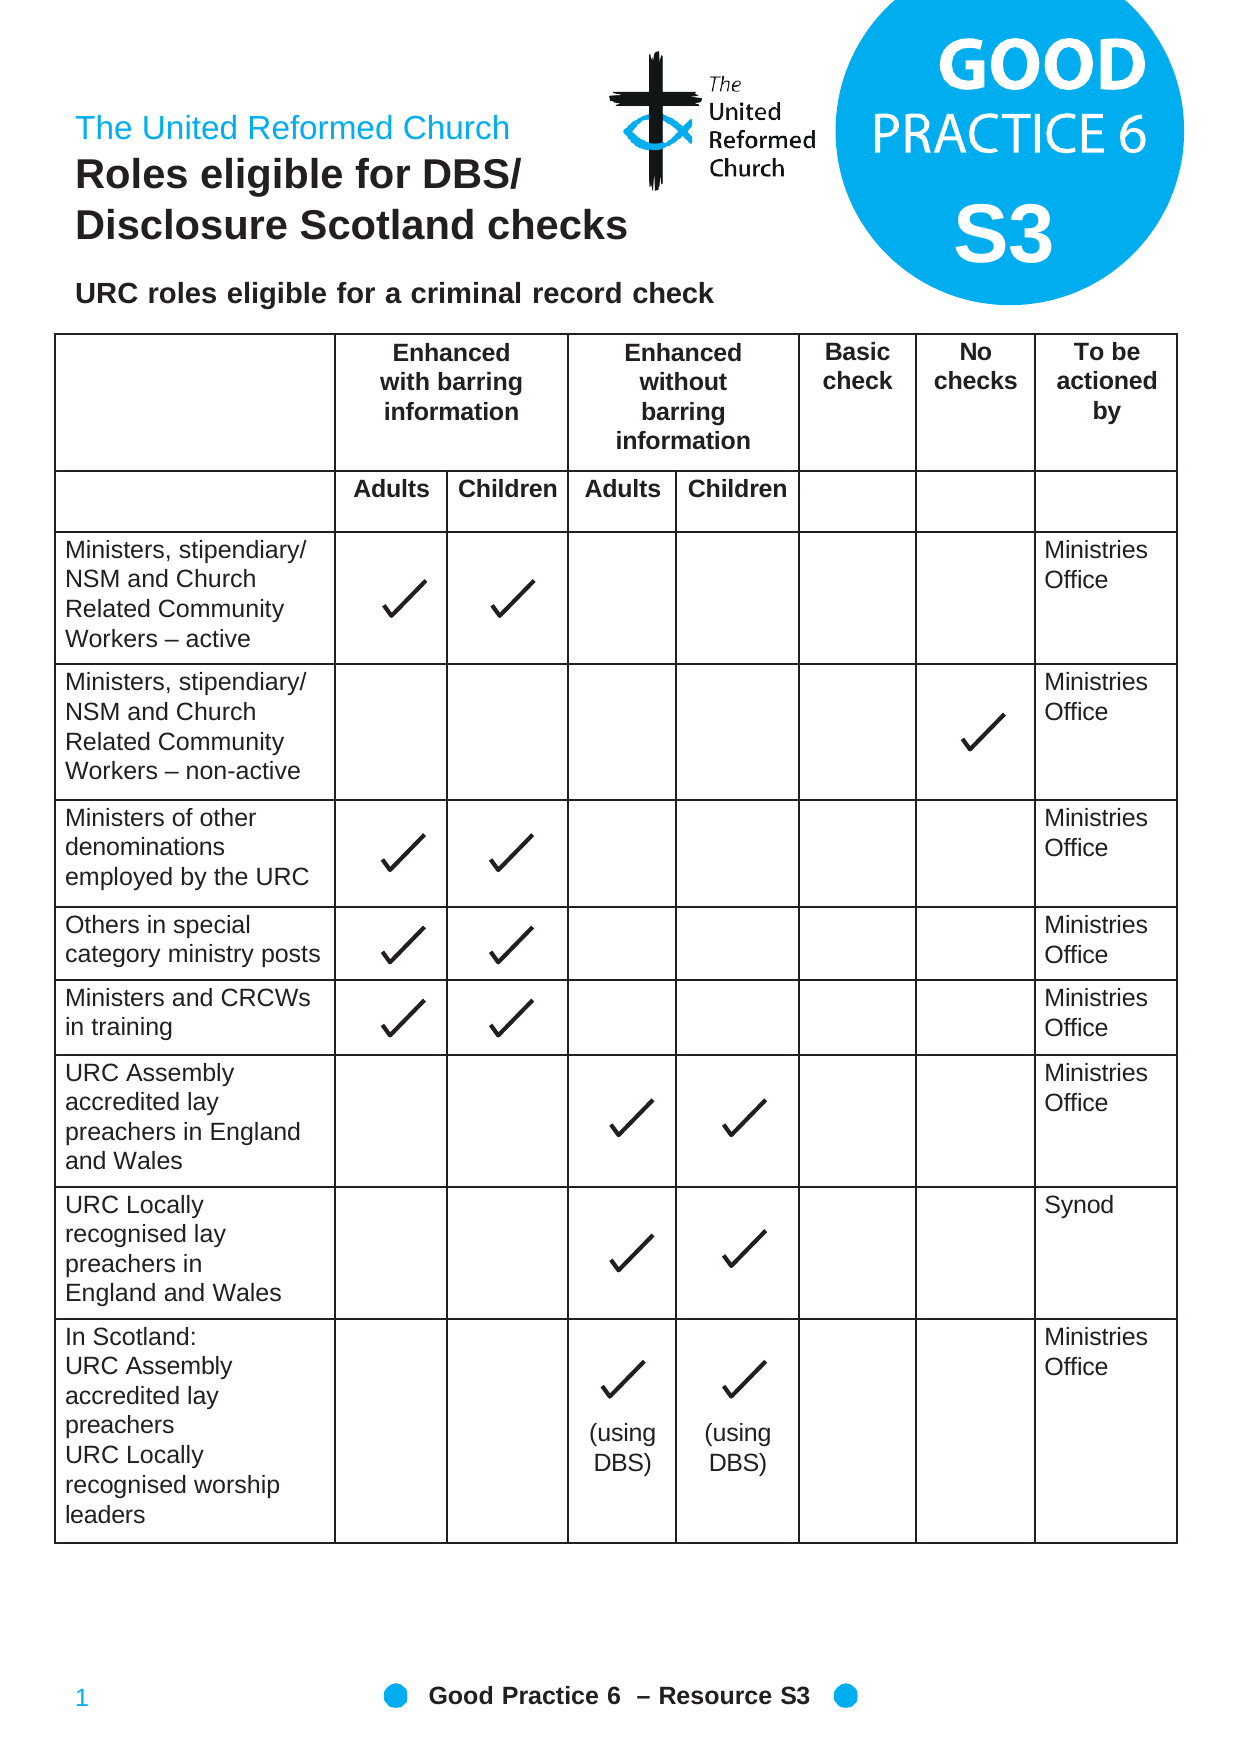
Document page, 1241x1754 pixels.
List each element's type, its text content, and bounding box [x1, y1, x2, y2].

table_header [56, 335, 334, 469]
table_cell [677, 1056, 798, 1186]
table_cell Ministries Office [1036, 801, 1176, 906]
table_cell [677, 801, 798, 906]
table_cell (using DBS) [677, 1320, 798, 1542]
table_cell [448, 1320, 567, 1542]
table_cell [800, 472, 915, 531]
picture [833, 1701, 839, 1708]
table_cell [336, 1320, 446, 1542]
table_cell [917, 533, 1034, 663]
table_header To be actioned by [1036, 335, 1176, 469]
table_cell [569, 801, 675, 906]
table_cell Synod [1036, 1188, 1176, 1318]
table_cell [569, 533, 675, 663]
picture [383, 1683, 391, 1691]
picture [401, 1683, 408, 1689]
table_cell In Scotland: URC Assembly accredited lay preachers URC Locally recognised worship leaders [56, 1320, 334, 1542]
table_cell [677, 1188, 798, 1318]
table_cell (using DBS) [569, 1320, 675, 1542]
table_cell [336, 981, 446, 1053]
table_cell Ministries Office [1036, 981, 1176, 1053]
table_cell Ministries Office [1036, 533, 1176, 663]
table_cell [800, 981, 915, 1053]
table_cell [448, 801, 567, 906]
picture [833, 1683, 841, 1691]
title URC roles eligible for a criminal record check [75, 276, 1196, 310]
table_cell Children [448, 472, 567, 531]
picture [383, 1701, 389, 1708]
table_cell Adults [336, 472, 446, 531]
table_cell [569, 1056, 675, 1186]
table_cell Ministries Office [1036, 908, 1176, 979]
table_header Enhanced with barring information [336, 335, 567, 469]
table_cell [917, 1056, 1034, 1186]
table_cell [1036, 472, 1176, 531]
table_cell [336, 1188, 446, 1318]
table_cell [448, 1188, 567, 1318]
table_cell URC Locally recognised lay preachers in England and Wales [56, 1188, 334, 1318]
table_cell [917, 908, 1034, 979]
table_cell [800, 533, 915, 663]
table_cell [917, 1320, 1034, 1542]
table_cell [800, 1056, 915, 1186]
table_cell [448, 665, 567, 798]
text The United Reformed Church Roles eligible for DBS/ Disclosure Scotland checks [75, 108, 636, 248]
table_cell [917, 472, 1034, 531]
table_cell Adults [569, 472, 675, 531]
table_cell Ministers, stipendiary/ NSM and Church Related Community Workers – non-active [56, 665, 334, 798]
table_cell Ministries Office [1036, 1320, 1176, 1542]
table_cell URC Assembly accredited lay preachers in England and Wales [56, 1056, 334, 1186]
table_cell Ministers of other denominations employed by the URC [56, 801, 334, 906]
table_cell [569, 1188, 675, 1318]
table_header Enhanced without barring information [569, 335, 798, 469]
table_cell [336, 908, 446, 979]
table_header Basic check [800, 335, 915, 469]
picture [851, 1683, 858, 1689]
table_cell [336, 801, 446, 906]
table_cell [917, 665, 1034, 798]
table_cell [677, 665, 798, 798]
table_cell [800, 908, 915, 979]
table_cell [336, 533, 446, 663]
table_cell [800, 665, 915, 798]
table_cell [448, 981, 567, 1053]
table_cell Others in special category ministry posts [56, 908, 334, 979]
table_cell [336, 1056, 446, 1186]
table_cell [917, 981, 1034, 1053]
table_cell [800, 1188, 915, 1318]
table_cell [800, 801, 915, 906]
table_cell Ministries Office [1036, 1056, 1176, 1186]
picture [609, 51, 815, 191]
table_cell Ministers and CRCWs in training [56, 981, 334, 1053]
table_cell [56, 472, 334, 531]
table_cell [448, 1056, 567, 1186]
table_cell [569, 981, 675, 1053]
table_cell [569, 908, 675, 979]
table_cell [448, 533, 567, 663]
table_header No checks [917, 335, 1034, 469]
table_cell Ministers, stipendiary/ NSM and Church Related Community Workers – active [56, 533, 334, 663]
table_cell Ministries Office [1036, 665, 1176, 798]
table_cell [917, 1188, 1034, 1318]
table_cell [336, 665, 446, 798]
table_cell [569, 665, 675, 798]
table_cell [917, 801, 1034, 906]
table_cell [448, 908, 567, 979]
table_cell [677, 981, 798, 1053]
table_cell Children [677, 472, 798, 531]
table_cell [677, 533, 798, 663]
table_cell [677, 908, 798, 979]
table_cell [800, 1320, 915, 1542]
